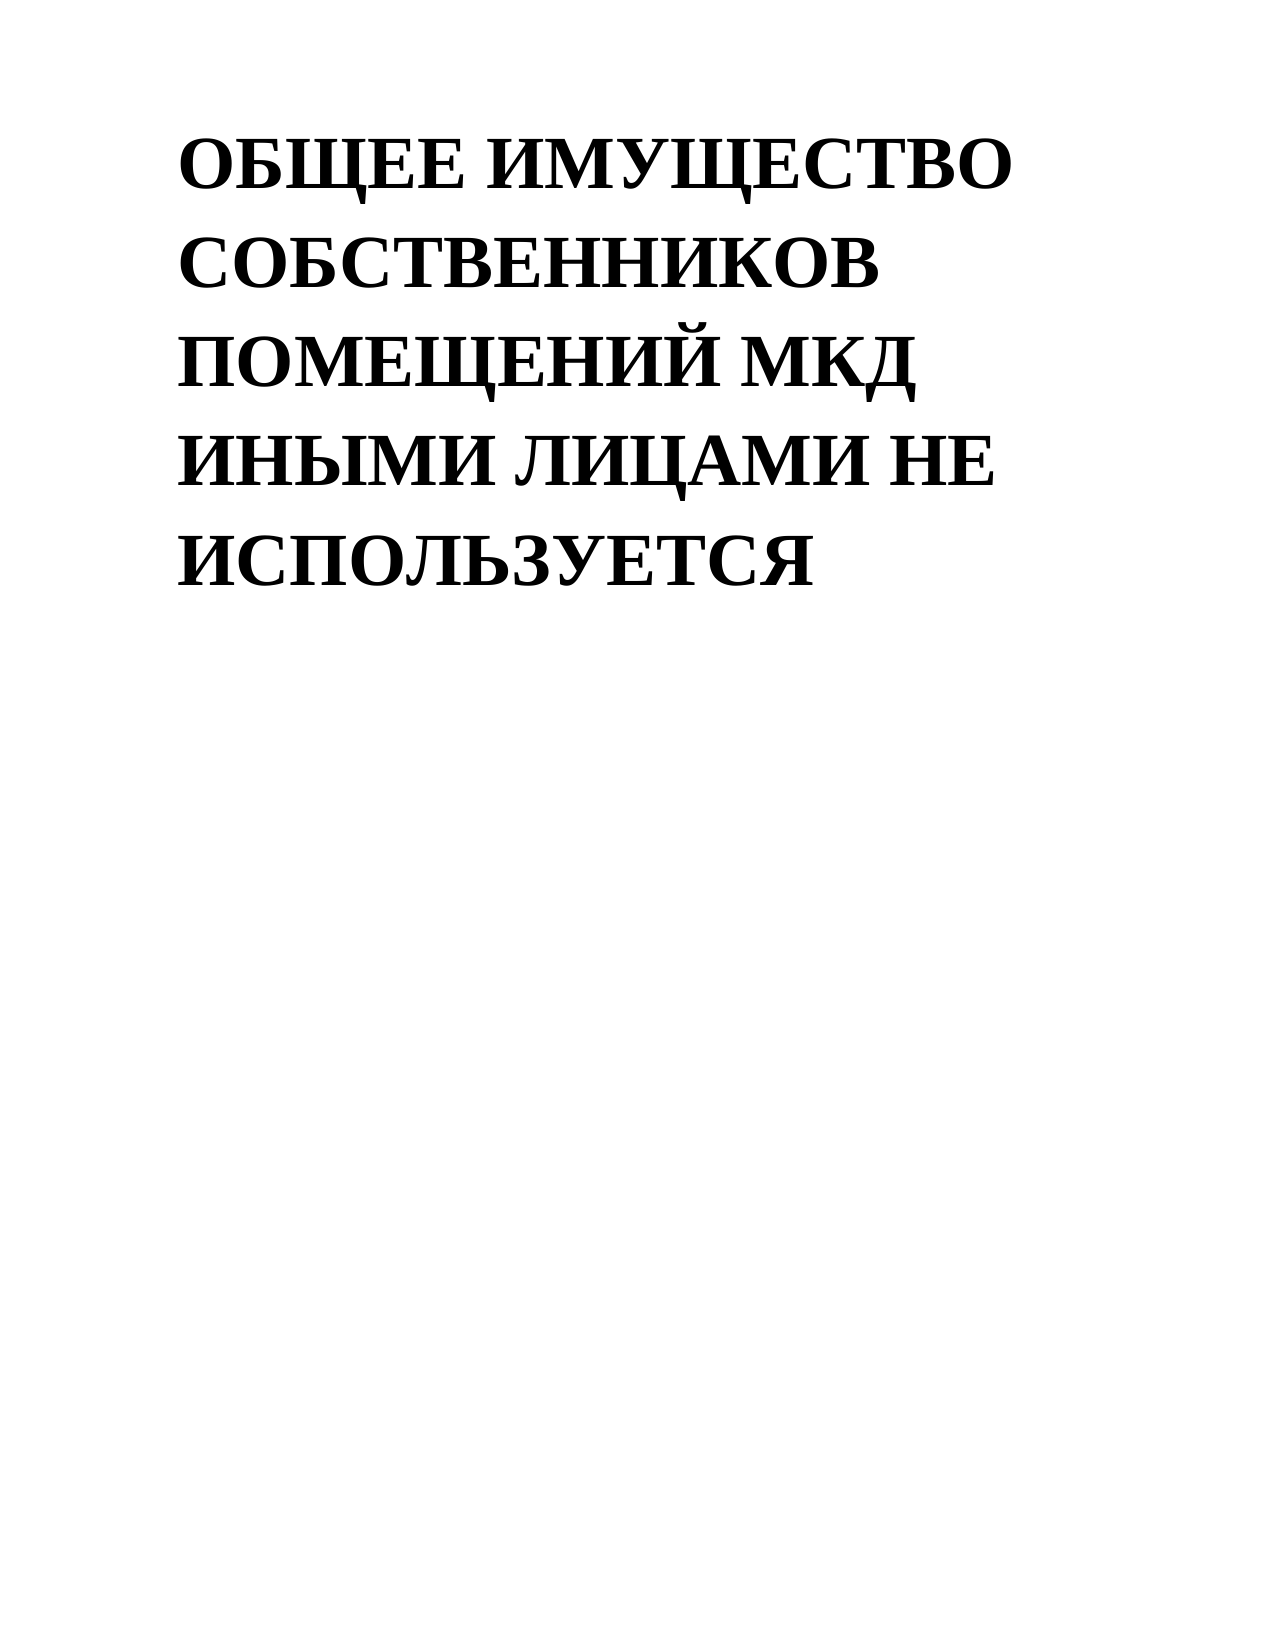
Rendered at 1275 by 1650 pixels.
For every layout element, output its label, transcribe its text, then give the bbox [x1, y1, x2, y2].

text ОБЩЕЕ ИМУЩЕСТВО СОБСТВЕННИКОВ ПОМЕЩЕНИЙ МКД ИНЫМИ ЛИЦАМИ НЕ ИСПОЛЬЗУЕТСЯ [177, 118, 1186, 601]
